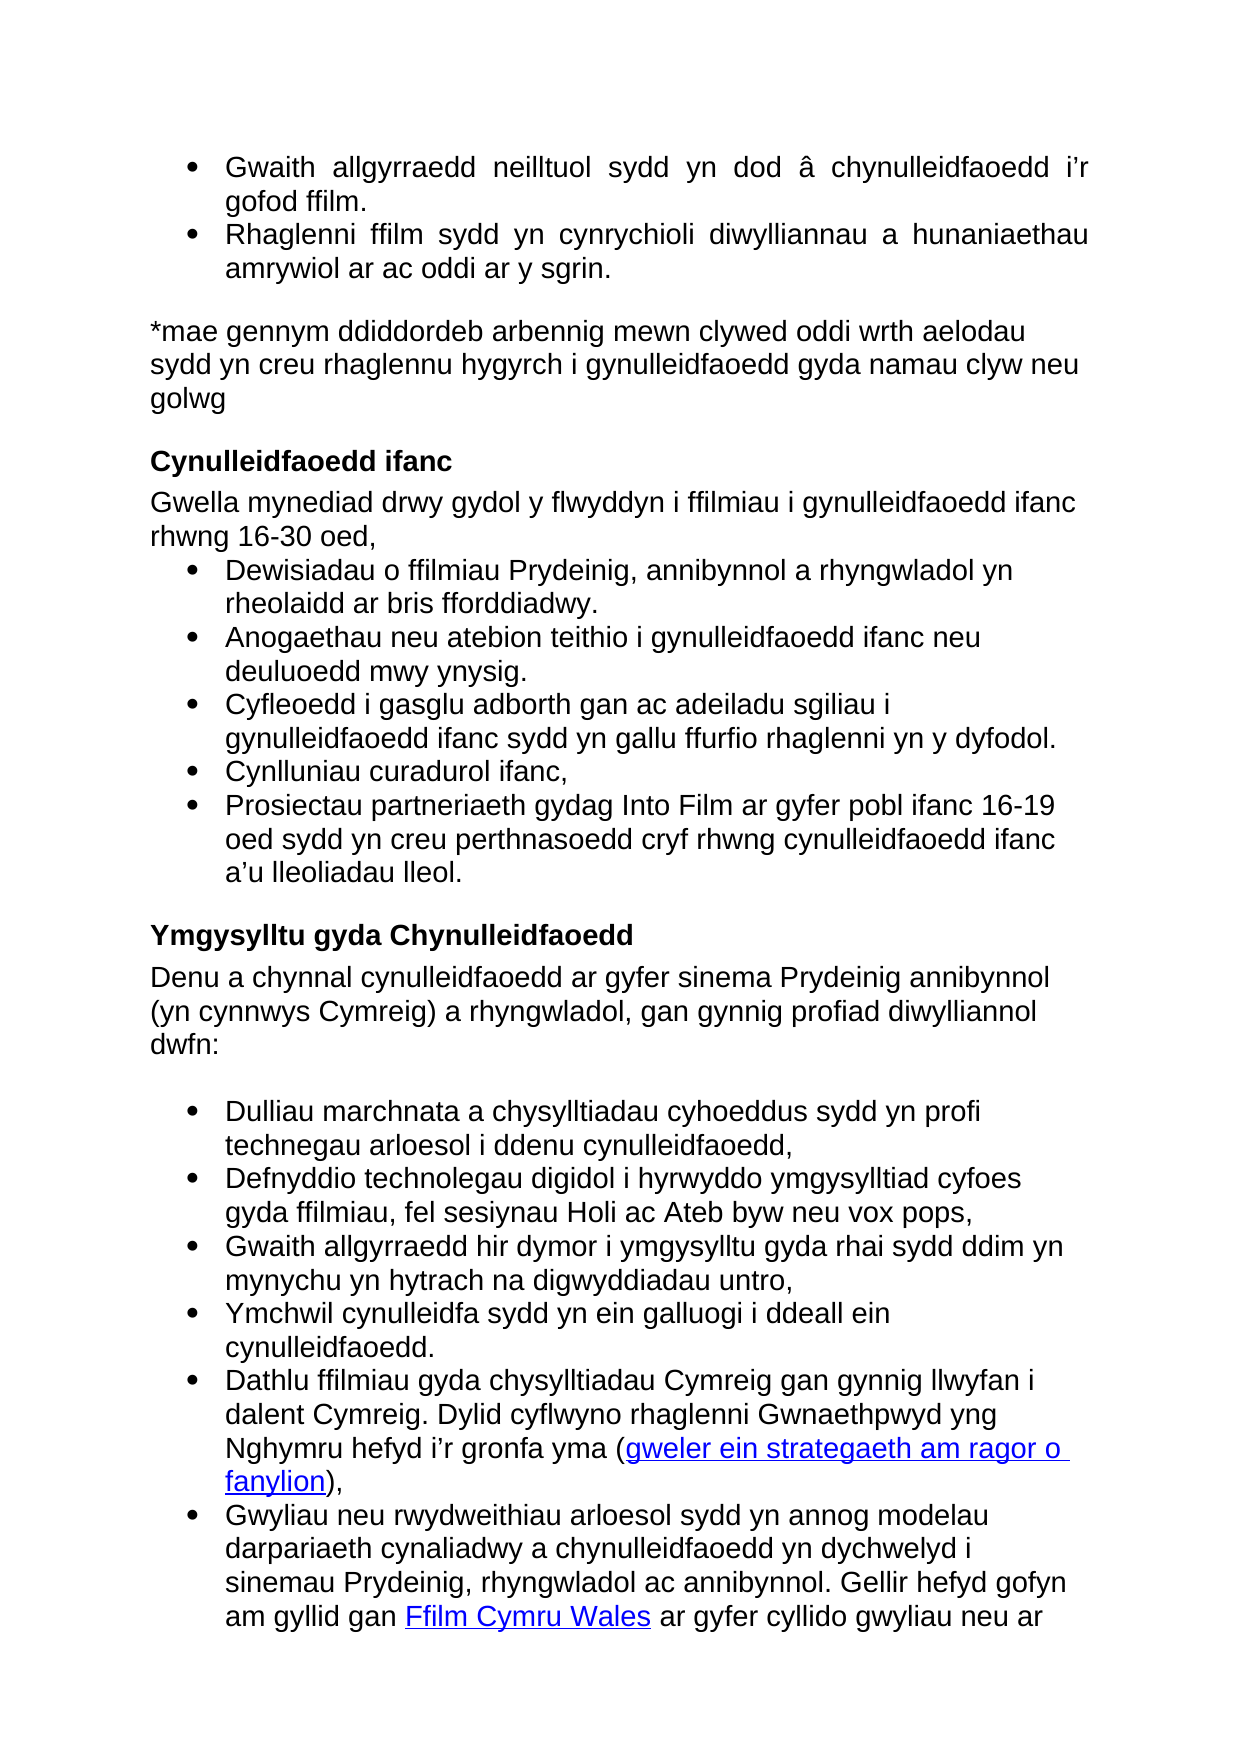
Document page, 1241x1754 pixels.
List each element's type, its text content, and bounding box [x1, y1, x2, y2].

list Dulliau marchnata a chysylltiadau cyhoeddus sydd yn profi technegau arloesol i ddenu cynulleidfaoedd, [187, 1094, 1090, 1161]
subtitle Cynulleidfaoedd ifanc [150, 443, 1090, 477]
list Defnyddio technolegau digidol i hyrwyddo ymgysylltiad cyfoes gyda ffilmiau, fel sesiynau Holi ac Ateb byw neu vox pops, [187, 1161, 1090, 1229]
list Cynlluniau curadurol ifanc, [187, 754, 1090, 788]
text Denu a chynnal cynulleidfaoedd ar gyfer sinema Prydeinig annibynnol (yn cynnwys Cymreig) a rhyngwladol, gan gynnig profiad diwylliannol dwfn: [150, 960, 1090, 1061]
list Dathlu ffilmiau gyda chysylltiadau Cymreig gan gynnig llwyfan i dalent Cymreig. Dylid cyflwyno rhaglenni Gwnaethpwyd yng Nghymru hefyd i’r gronfa yma (gweler ein strategaeth am ragor o fanylion), [187, 1363, 1090, 1498]
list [187, 1498, 1090, 1632]
subtitle *mae gennym ddiddordeb arbennig mewn clywed oddi wrth aelodau sydd yn creu rhaglennu hygyrch i gynulleidfaoedd gyda namau clyw neu golwg [150, 314, 1090, 414]
list Ymchwil cynulleidfa sydd yn ein galluogi i ddeall ein cynulleidfaoedd. [187, 1296, 1090, 1363]
list Prosiectau partneriaeth gydag Into Film ar gyfer pobl ifanc 16-19 oed sydd yn creu perthnasoedd cryf rhwng cynulleidfaoedd ifanc a’u lleoliadau lleol. [187, 788, 1090, 889]
list Rhaglenni ffilm sydd yn cynrychioli diwylliannau a hunaniaethau amrywiol ar ac oddi ar y sgrin. [187, 217, 1090, 284]
subtitle Ymgysylltu gyda Chynulleidfaoedd [150, 918, 1090, 952]
list Gwaith allgyrraedd hir dymor i ymgysylltu gyda rhai sydd ddim yn mynychu yn hytrach na digwyddiadau untro, [187, 1229, 1090, 1296]
list Dewisiadau o ffilmiau Prydeinig, annibynnol a rhyngwladol yn rheolaidd ar bris fforddiadwy. [187, 552, 1090, 620]
list Gwaith allgyrraedd neilltuol sydd yn dod â chynulleidfaoedd i’r gofod ffilm. [187, 150, 1090, 217]
list Anogaethau neu atebion teithio i gynulleidfaoedd ifanc neu deuluoedd mwy ynysig. [187, 620, 1090, 687]
text Gwella mynediad drwy gydol y flwyddyn i ffilmiau i gynulleidfaoedd ifanc rhwng 16-30 oed, [150, 485, 1090, 552]
list Cyfleoedd i gasglu adborth gan ac adeiladu sgiliau i gynulleidfaoedd ifanc sydd yn gallu ffurfio rhaglenni yn y dyfodol. [187, 687, 1090, 754]
